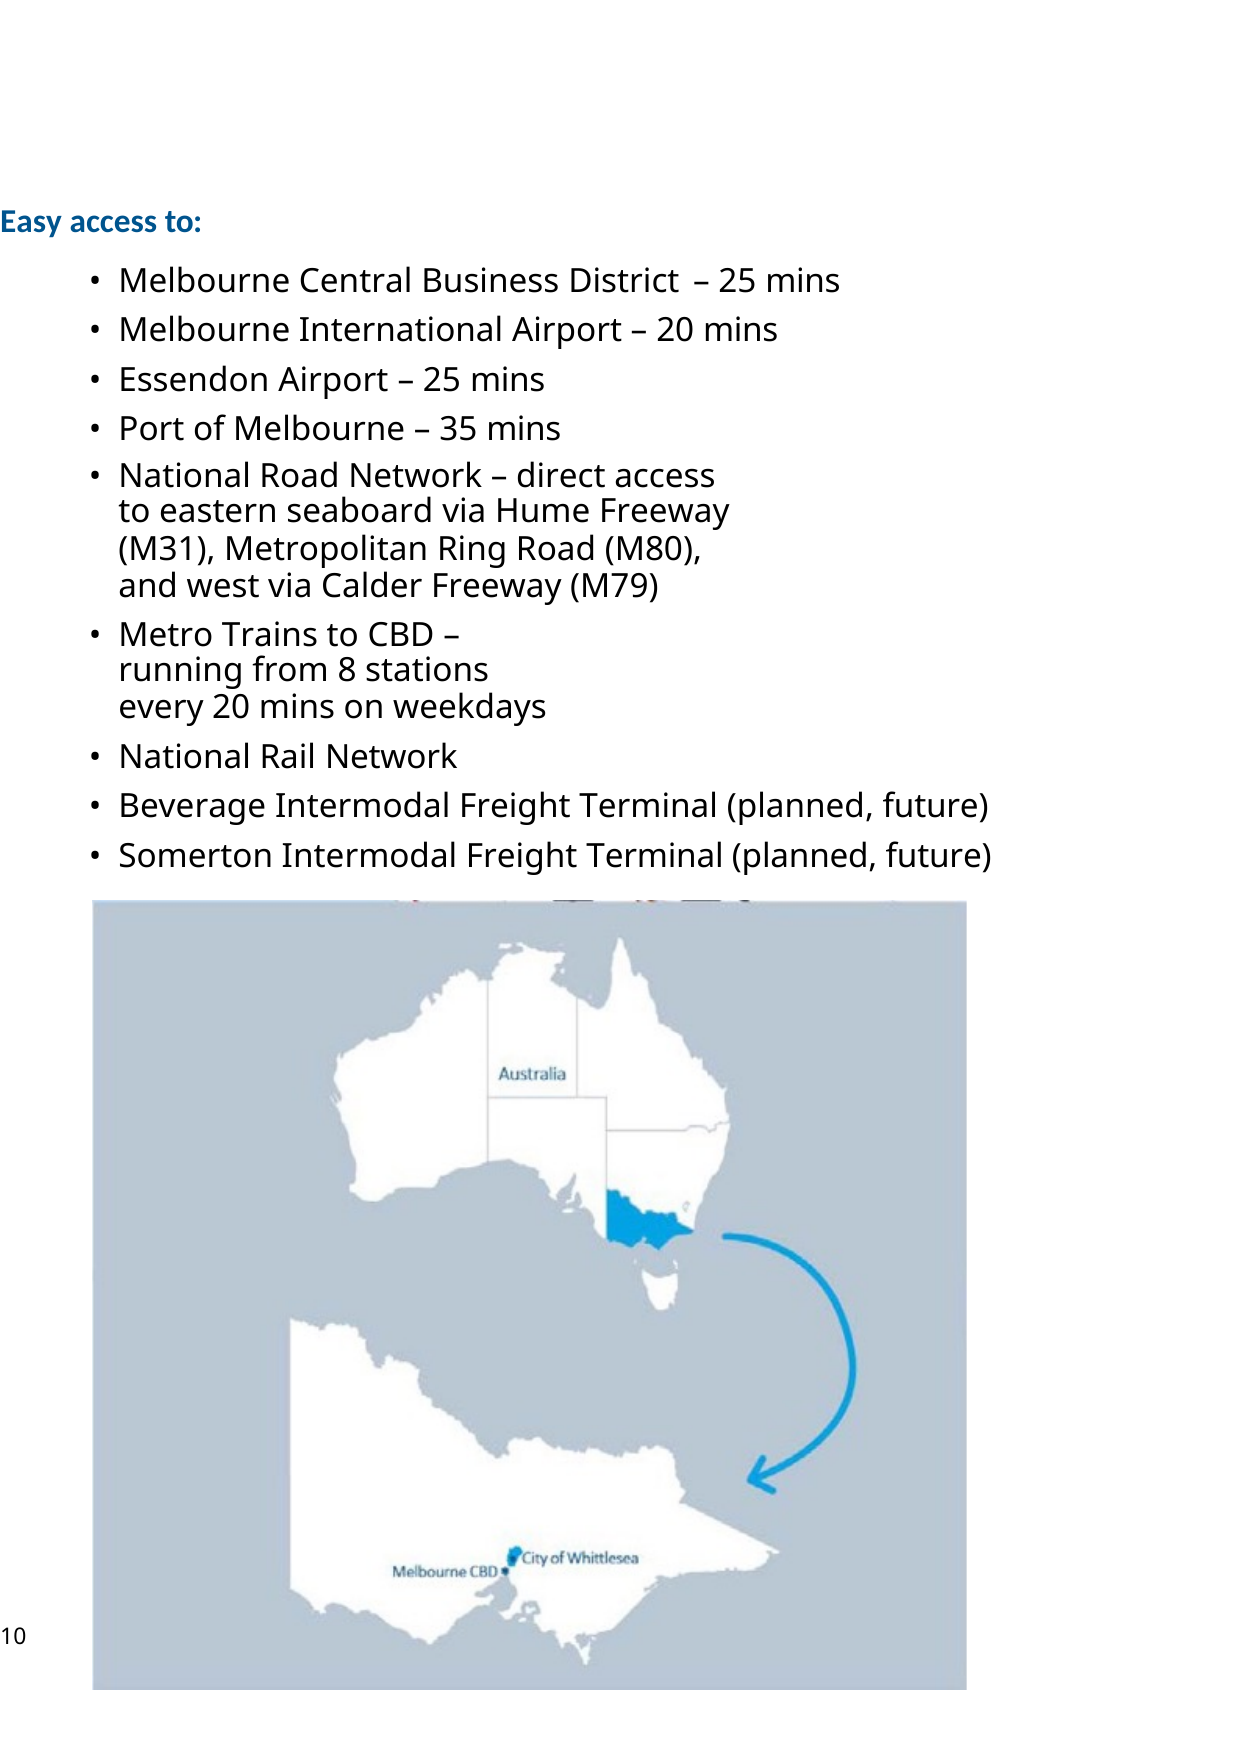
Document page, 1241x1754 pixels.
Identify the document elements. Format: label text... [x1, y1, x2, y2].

list National Rail Network [88, 733, 1240, 778]
list Melbourne International Airport – 20 mins [88, 306, 1240, 352]
list Somerton Intermodal Freight Terminal (planned, future) [88, 831, 1240, 877]
list Beverage Intermodal Freight Terminal (planned, future) [88, 782, 1240, 828]
list Essendon Airport – 25 mins [88, 356, 1240, 401]
list Metro Trains to CBD – running from 8 stations every 20 mins on weekdays [88, 616, 556, 728]
list Port of Melbourne – 35 mins [88, 405, 1240, 450]
list National Road Network – direct access to eastern seaboard via Hume Freeway (M31), Metropolitan Ring Road (M80), and west via Calder Freeway (M79) [88, 458, 738, 607]
picture [92, 900, 967, 1690]
list Melbourne Central Business District – 25 mins [88, 257, 1240, 302]
